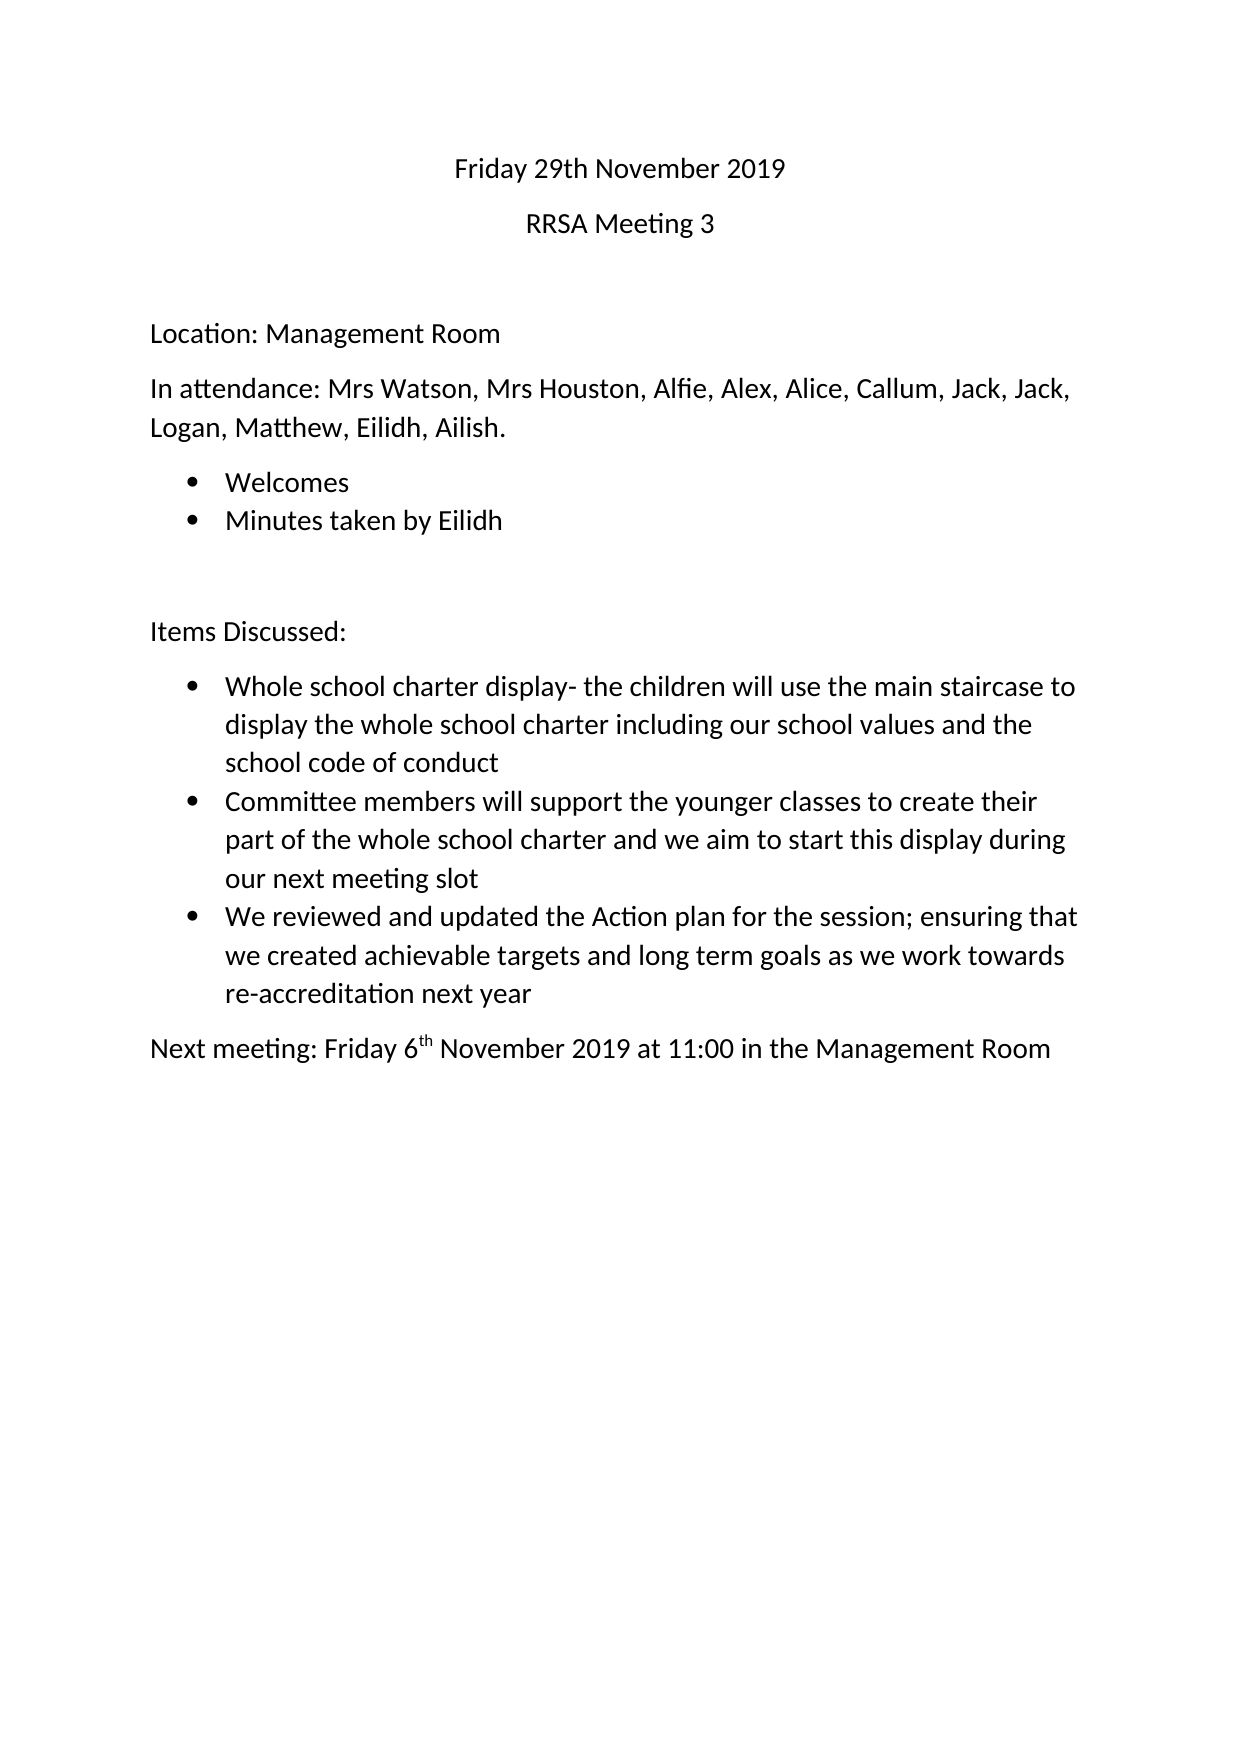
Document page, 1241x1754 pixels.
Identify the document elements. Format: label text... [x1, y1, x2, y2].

list Whole school charter display- the children will use the main staircase to display the whole school charter including our school values and the school code of conduct [187, 668, 1090, 780]
text Friday 29th November 2019 [150, 150, 1090, 186]
list Welcomes [187, 464, 1090, 499]
text In attendance: Mrs Watson, Mrs Houston, Alfie, Alex, Alice, Callum, Jack, Jack, Logan, Matthew, Eilidh, Ailish. [150, 370, 1090, 444]
text Location: Management Room [150, 315, 1090, 351]
list Committee members will support the younger classes to create their part of the whole school charter and we aim to start this display during our next meeting slot [187, 783, 1090, 896]
list We reviewed and updated the Action plan for the session; ensuring that we created achievable targets and long term goals as we work towards re-accreditation next year [187, 898, 1090, 1011]
list Minutes taken by Eilidh [187, 502, 1090, 538]
text Next meeting: Friday 6th November 2019 at 11:00 in the Management Room [150, 1030, 1090, 1066]
text Items Discussed: [150, 613, 1090, 648]
text RRSA Meeting 3 [150, 205, 1090, 241]
